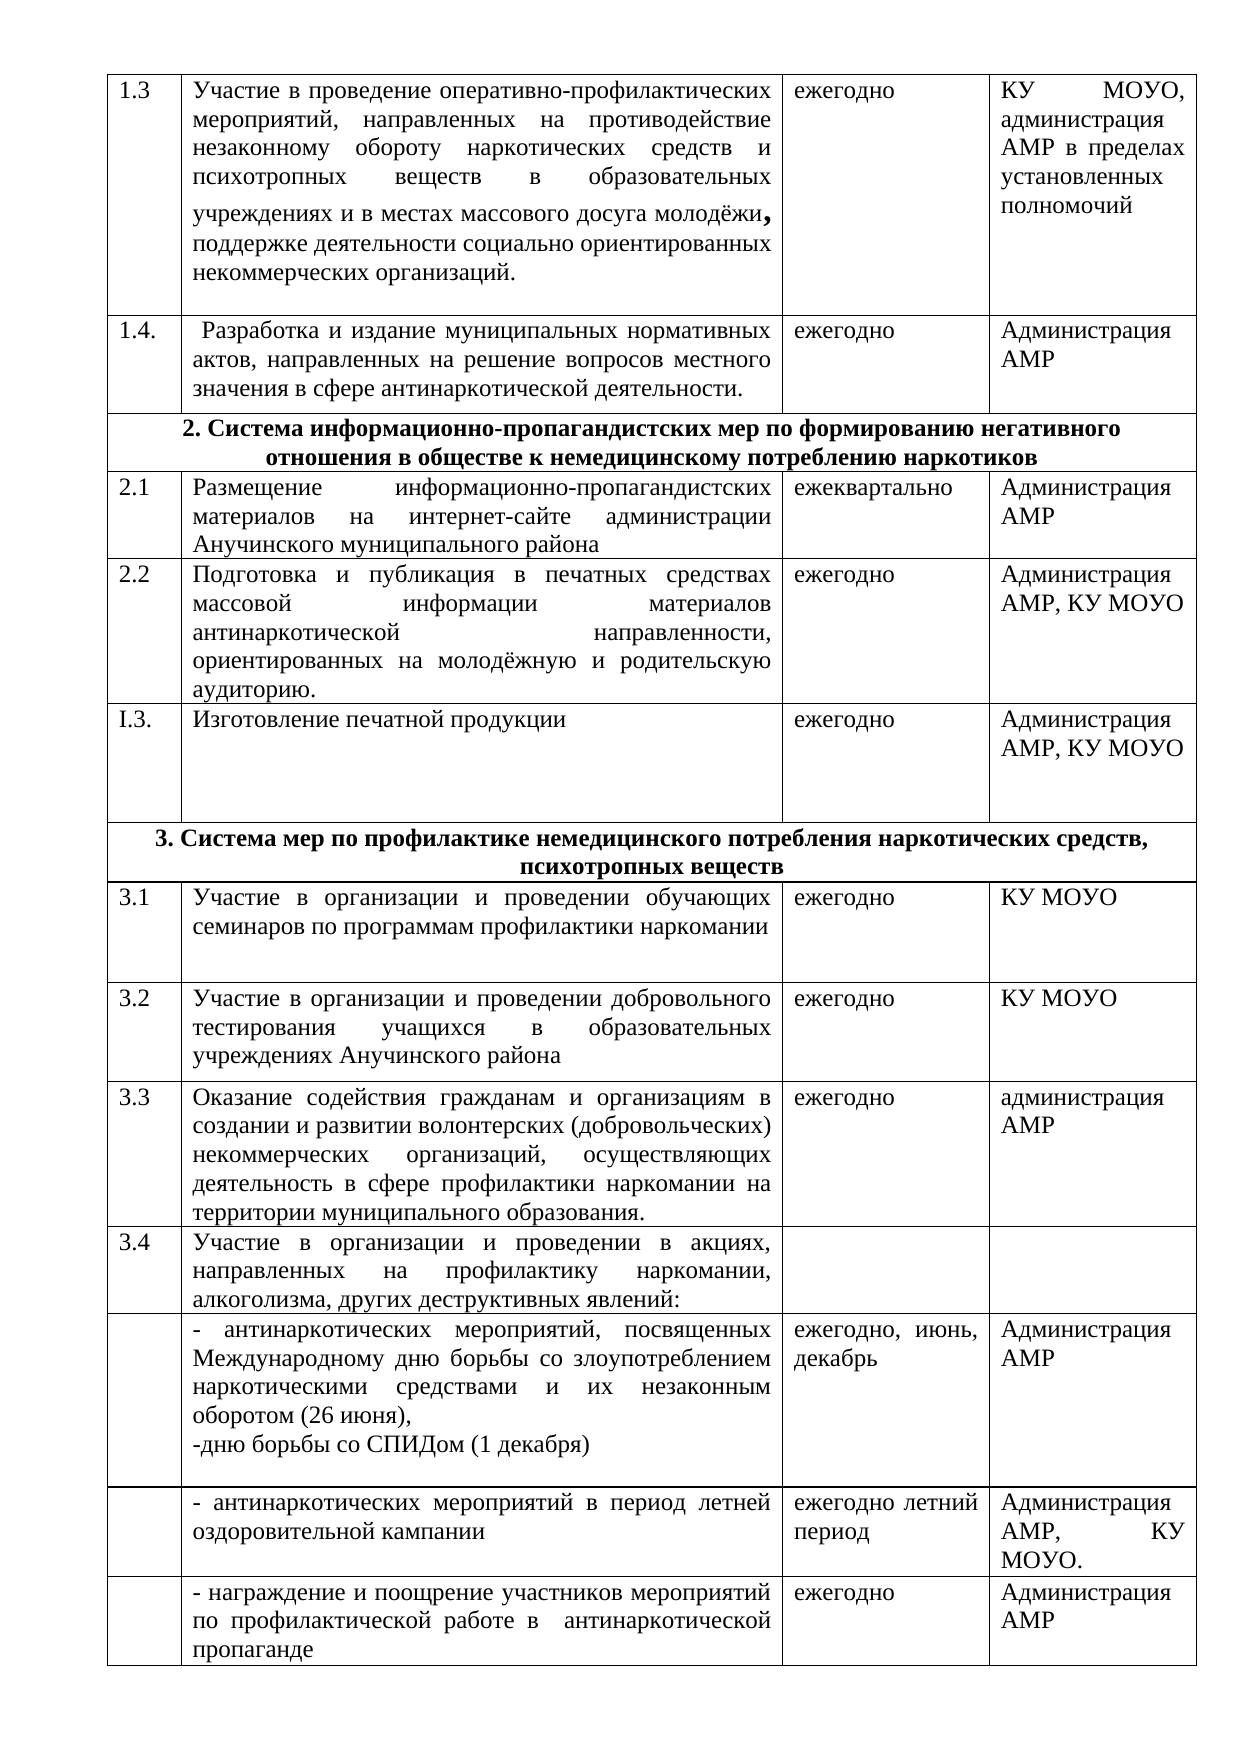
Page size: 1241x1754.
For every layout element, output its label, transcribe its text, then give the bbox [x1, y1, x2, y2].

table_cell - антинаркотических мероприятий в период летней оздоровительной кампании [182, 1488, 782, 1576]
table_cell Администрация АМР, КУ МОУО [990, 704, 1196, 822]
table_cell 1.4. [108, 316, 181, 412]
table_cell 2.2 [108, 559, 181, 703]
table_cell Администрация АМР, КУ МОУО [990, 559, 1196, 703]
table_cell [108, 1488, 181, 1576]
table_cell Участие в организации и проведении обучающих семинаров по программам профилактики наркомании [182, 883, 782, 982]
table_cell [990, 1227, 1196, 1313]
table_cell 2.1 [108, 472, 181, 558]
table_cell Оказание содействия гражданам и организациям в создании и развитии волонтерских (добровольческих) некоммерческих организаций, осуществляющих деятельность в сфере профилактики наркомании на территории муниципального образования. [182, 1082, 782, 1226]
table_cell [783, 1227, 989, 1313]
table_cell ежегодно [783, 316, 989, 412]
table_cell Размещение информационно-пропагандистских материалов на интернет-сайте администрации Анучинского муниципального района [182, 472, 782, 558]
table_cell Администрация АМР [990, 472, 1196, 558]
table_cell Участие в организации и проведении в акциях, направленных на профилактику наркомании, алкоголизма, других деструктивных явлений: [182, 1227, 782, 1313]
table_cell КУ МОУО, администрация АМР в пределах установленных полномочий [990, 75, 1196, 314]
table_cell [108, 704, 181, 822]
table_cell ежегодно, июнь, декабрь [783, 1314, 989, 1486]
table_cell 3.4 [108, 1227, 181, 1313]
table_cell Участие в организации и проведении добровольного тестирования учащихся в образовательных учреждениях Анучинского района [182, 983, 782, 1081]
table_cell Администрация АМР [990, 1577, 1196, 1665]
table_cell 3.1 [108, 883, 181, 982]
table_cell КУ МОУО [990, 883, 1196, 982]
table_cell 2. Система информационно-пропагандистских мер по формированию негативного отношения в обществе к немедицинскому потреблению наркотиков [108, 414, 1196, 471]
table_cell КУ МОУО [990, 983, 1196, 1081]
table_cell ежегодно [783, 1577, 989, 1665]
table_cell [108, 1314, 181, 1486]
table_cell Изготовление печатной продукции [182, 704, 782, 822]
table_cell ежегодно [783, 883, 989, 982]
table_cell Подготовка и публикация в печатных средствах массовой информации материалов антинаркотической направленности, ориентированных на молодёжную и родительскую аудиторию. [182, 559, 782, 703]
table_cell администрация АМР [990, 1082, 1196, 1226]
table_cell [108, 1577, 181, 1665]
table_cell Участие в проведение оперативно-профилактических мероприятий, направленных на противодействие незаконному обороту наркотических средств и психотропных веществ в образовательных учреждениях и в местах массового досуга молодёжи, поддержке деятельности социально ориентированных некоммерческих организаций. [182, 75, 782, 314]
table_cell Администрация АМР [990, 1314, 1196, 1486]
table_cell 1.3 [108, 75, 181, 314]
table_cell Администрация АМР [990, 316, 1196, 412]
table_cell 3.3 [108, 1082, 181, 1226]
table_cell ежегодно летний период [783, 1488, 989, 1576]
table_cell ежегодно [783, 75, 989, 314]
table_cell 3.2 [108, 983, 181, 1081]
table_cell ежегодно [783, 559, 989, 703]
table_cell ежегодно [783, 983, 989, 1081]
table_cell Администрация АМР, КУ МОУО. [990, 1488, 1196, 1576]
table_cell ежегодно [783, 704, 989, 822]
table_cell - награждение и поощрение участников мероприятий по профилактической работе в антинаркотической пропаганде [182, 1577, 782, 1665]
table_cell ежеквартально [783, 472, 989, 558]
table_cell 3. Система мер по профилактике немедицинского потребления наркотических средств, психотропных веществ [108, 823, 1196, 881]
table_cell ежегодно [783, 1082, 989, 1226]
table_cell - антинаркотических мероприятий, посвященных Международному дню борьбы со злоупотреблением наркотическими средствами и их незаконным оборотом (26 июня), -дню борьбы со СПИДом (1 декабря) [182, 1314, 782, 1486]
table_cell Разработка и издание муниципальных нормативных актов, направленных на решение вопросов местного значения в сфере антинаркотической деятельности. [182, 316, 782, 412]
